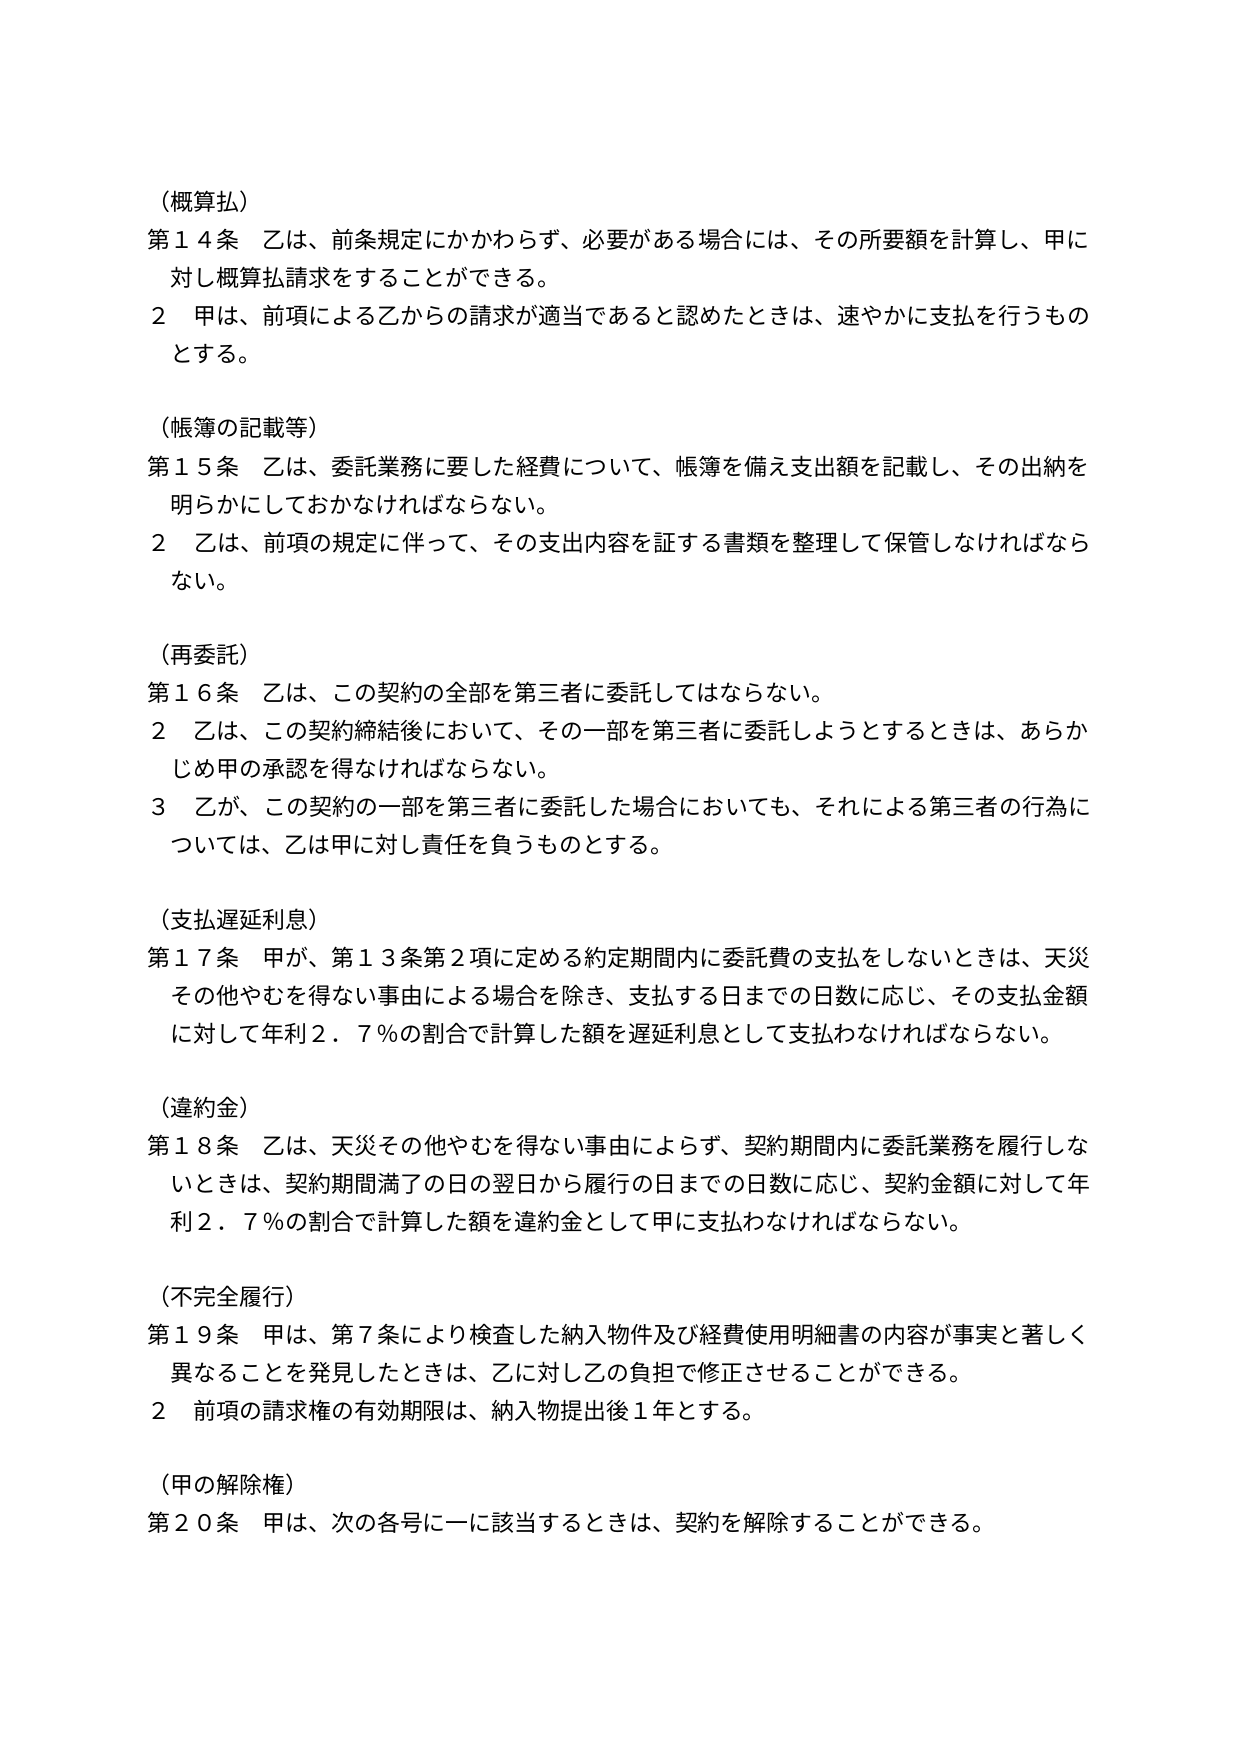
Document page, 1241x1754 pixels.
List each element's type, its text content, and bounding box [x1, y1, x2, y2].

text 第２０条 甲は、次の各号に一に該当するときは、契約を解除することができる。 [148, 1505, 1092, 1538]
text ３ 乙が、この契約の一部を第三者に委託した場合においても、それによる第三者の行為については、乙は甲に対し責任を負うものとする。 [148, 789, 1092, 861]
text 第１６条 乙は、この契約の全部を第三者に委託してはならない。 [148, 675, 1092, 708]
text ２ 甲は、前項による乙からの請求が適当であると認めたときは、速やかに支払を行うものとする。 [148, 298, 1092, 369]
text （帳簿の記載等） [148, 410, 1092, 443]
text ２ 乙は、前項の規定に伴って、その支出内容を証する書類を整理して保管しなければならない。 [148, 524, 1092, 596]
text 第１５条 乙は、委託業務に要した経費について、帳簿を備え支出額を記載し、その出納を明らかにしておかなければならない。 [148, 448, 1092, 520]
text （再委託） [148, 637, 1092, 670]
text （概算払） [148, 184, 1092, 217]
text ２ 前項の請求権の有効期限は、納入物提出後１年とする。 [148, 1393, 1092, 1426]
text 第１８条 乙は、天災その他やむを得ない事由によらず、契約期間内に委託業務を履行しないときは、契約期間満了の日の翌日から履行の日までの日数に応じ、契約金額に対して年利２．７％の割合で計算した額を違約金として甲に支払わなければならない。 [148, 1128, 1092, 1237]
text （違約金） [148, 1090, 1092, 1123]
text （甲の解除権） [148, 1467, 1092, 1500]
text 第１７条 甲が、第１３条第２項に定める約定期間内に委託費の支払をしないときは、天災その他やむを得ない事由による場合を除き、支払する日までの日数に応じ、その支払金額に対して年利２．７％の割合で計算した額を遅延利息として支払わなければならない。 [148, 939, 1092, 1049]
text （不完全履行） [148, 1278, 1092, 1312]
text 第１４条 乙は、前条規定にかかわらず、必要がある場合には、その所要額を計算し、甲に対し概算払請求をすることができる。 [148, 222, 1092, 293]
text 第１９条 甲は、第７条により検査した納入物件及び経費使用明細書の内容が事実と著しく異なることを発見したときは、乙に対し乙の負担で修正させることができる。 [148, 1316, 1092, 1388]
text ２ 乙は、この契約締結後において、その一部を第三者に委託しようとするときは、あらかじめ甲の承認を得なければならない。 [148, 713, 1092, 784]
text （支払遅延利息） [148, 901, 1092, 935]
